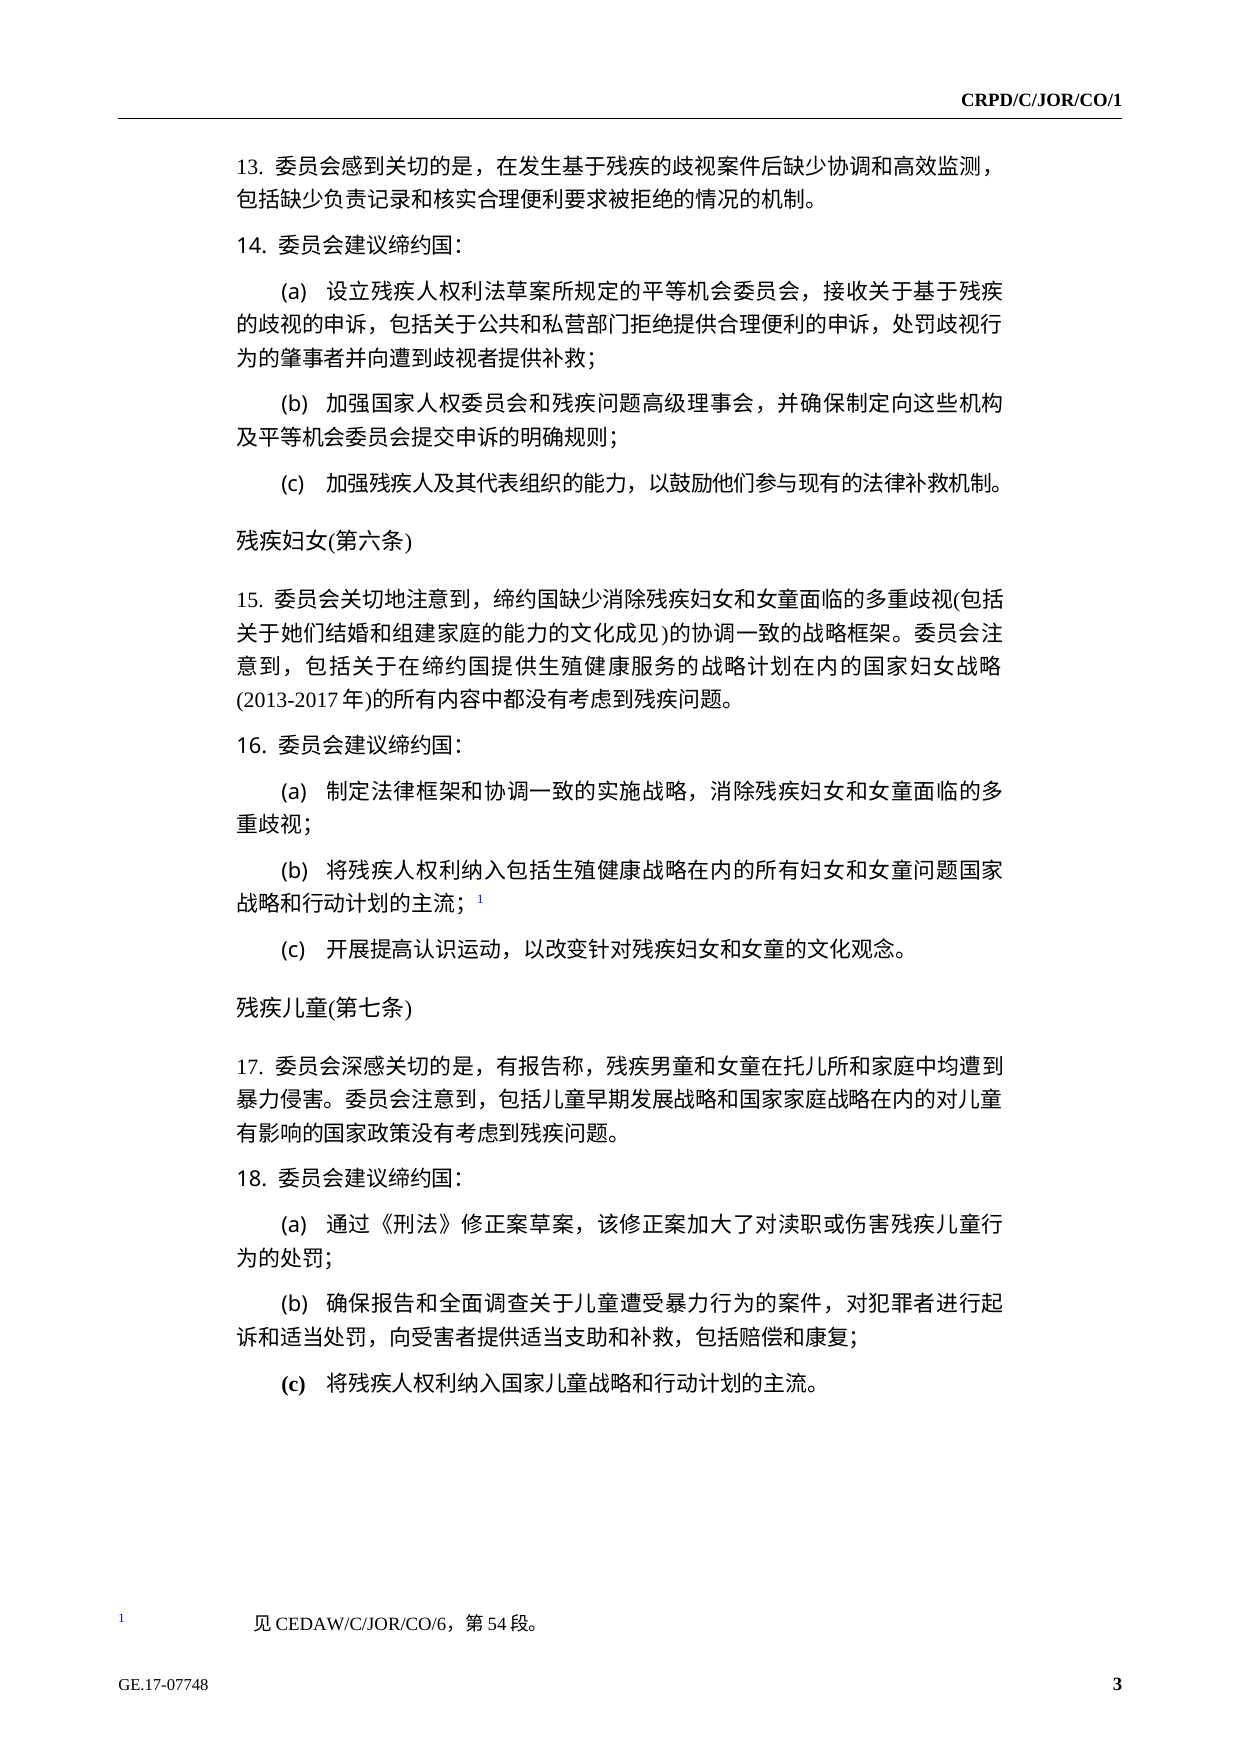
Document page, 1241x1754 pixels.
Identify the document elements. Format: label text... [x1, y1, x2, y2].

list 制定法律框架和协调一致的实施战略，消除残疾妇女和女童面临的多重歧视； [236, 773, 1004, 839]
list 加强国家人权委员会和残疾问题高级理事会，并确保制定向这些机构及平等机会委员会提交申诉的明确规则； [236, 385, 1004, 452]
list 将残疾人权利纳入国家儿童战略和行动计划的主流。 [236, 1364, 1004, 1398]
list 通过《刑法》修正案草案，该修正案加大了对渎职或伤害残疾儿童行为的处罚； [236, 1206, 1004, 1273]
list 加强残疾人及其代表组织的能力，以鼓励他们参与现有的法律补救机制。 [236, 464, 1004, 498]
list 开展提高认识运动，以改变针对残疾妇女和女童的文化观念。 [236, 931, 1004, 964]
text 17. 委员会深感关切的是，有报告称，残疾男童和女童在托儿所和家庭中均遭到暴力侵害。委员会注意到，包括儿童早期发展战略和国家家庭战略在内的对儿童有影响的国家政策没有考虑到残疾问题。 [236, 1048, 1004, 1148]
text 13. 委员会感到关切的是，在发生基于残疾的歧视案件后缺少协调和高效监测，包括缺少负责记录和核实合理便利要求被拒绝的情况的机制。 [236, 148, 1004, 214]
list 设立残疾人权利法草案所规定的平等机会委员会，接收关于基于残疾的歧视的申诉，包括关于公共和私营部门拒绝提供合理便利的申诉，处罚歧视行为的肇事者并向遭到歧视者提供补救； [236, 273, 1004, 373]
text 残疾儿童(第七条) [118, 989, 1004, 1023]
list 将残疾人权利纳入包括生殖健康战略在内的所有妇女和女童问题国家战略和行动计划的主流； [236, 852, 1004, 918]
text 残疾妇女(第六条) [118, 523, 1004, 556]
list 确保报告和全面调查关于儿童遭受暴力行为的案件，对犯罪者进行起诉和适当处罚，向受害者提供适当支助和补救，包括赔偿和康复； [236, 1285, 1004, 1352]
text 16. 委员会建议缔约国： [236, 727, 1004, 760]
text 15. 委员会关切地注意到，缔约国缺少消除残疾妇女和女童面临的多重歧视(包括关于她们结婚和组建家庭的能力的文化成见)的协调一致的战略框架。委员会注意到，包括关于在缔约国提供生殖健康服务的战略计划在内的国家妇女战略(2013-2017年)的所有内容中都没有考虑到残疾问题。 [236, 581, 1004, 714]
text 14. 委员会建议缔约国： [236, 227, 1004, 260]
text 18. 委员会建议缔约国： [236, 1160, 1004, 1193]
